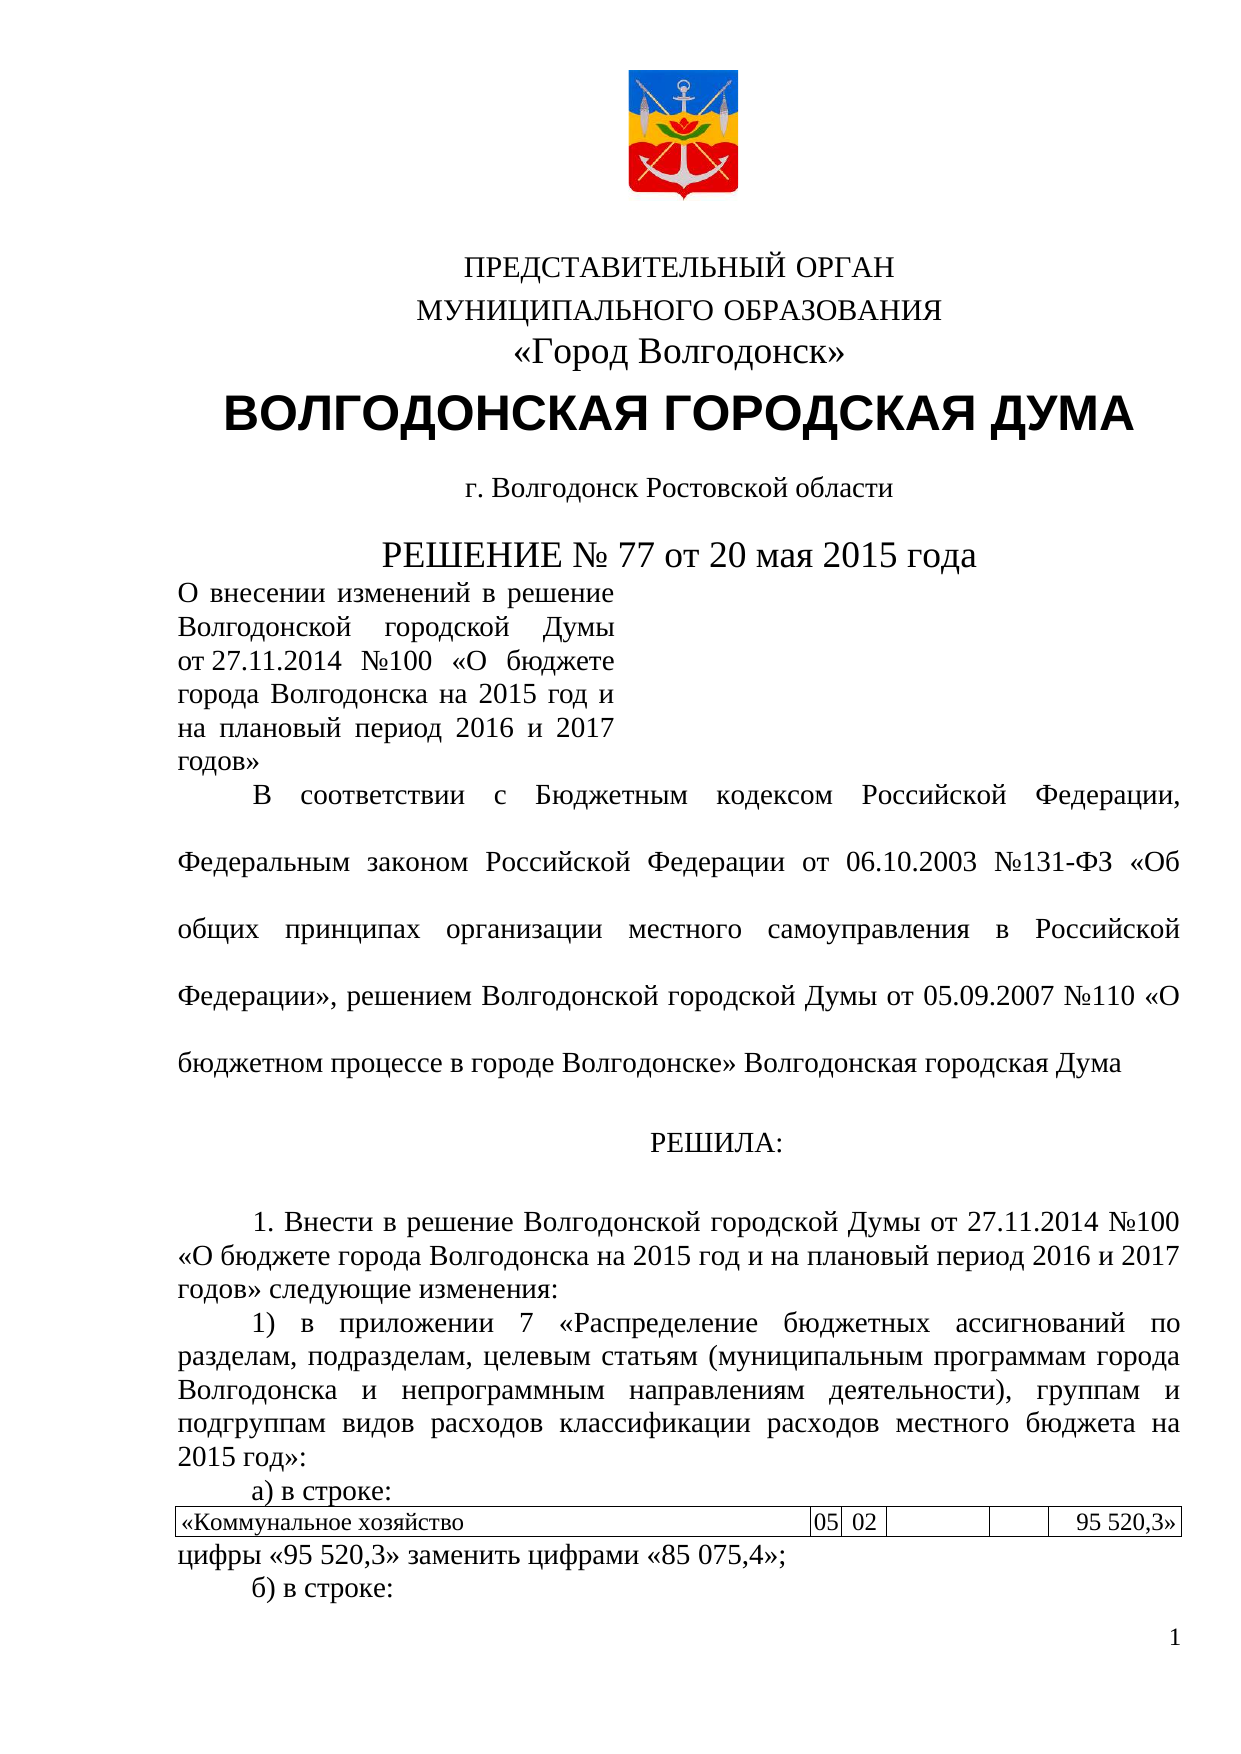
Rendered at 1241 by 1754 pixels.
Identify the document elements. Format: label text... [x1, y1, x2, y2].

table_header [887, 1507, 989, 1536]
text а) в строке: [177, 1473, 1181, 1506]
text В соответствии с Бюджетным кодексом Российской Федерации, Федеральным законом Российской Федерации от 06.10.2003 №131-ФЗ «Об общих принципах организации местного самоуправления в Российской Федерации», решением Волгодонской городской Думы от 05.09.2007 №110 «О бюджетном процессе в городе Волгодонске» Волгодонская городская Дума [177, 777, 1181, 1079]
table_header 05 [811, 1507, 841, 1536]
text РЕШЕНИЕ № 77 от 20 мая 2015 года [177, 532, 1181, 576]
text б) в строке: [177, 1571, 1181, 1604]
table_header «Коммунальное хозяйство [176, 1507, 810, 1536]
text цифры «95 520,3» заменить цифрами «85 075,4»; [177, 1537, 1181, 1571]
picture [628, 70, 739, 201]
table_header [990, 1507, 1048, 1536]
text 1) в приложении 7 «Распределение бюджетных ассигнований по разделам, подразделам, целевым статьям (муниципальным программам города Волгодонска и непрограммным направлениям деятельности), группам и подгруппам видов расходов классификации расходов местного бюджета на 2015 год»: [177, 1305, 1181, 1473]
text ВОЛГОДОНСКАЯ ГОРОДСКАЯ ДУМА [177, 384, 1181, 441]
text г. Волгодонск Ростовской области [177, 470, 1181, 504]
subtitle О внесении изменений в решение Волгодонской городской Думы от 27.11.2014 №100 «О бюджете города Волгодонска на 2015 год и на плановый период 2016 и 2017 годов» [177, 576, 615, 777]
text представительный орган [177, 242, 1181, 285]
text РЕШИЛА: [177, 1125, 1181, 1158]
table_header 02 [842, 1507, 886, 1536]
text «Город Волгодонск» [177, 328, 1181, 371]
text муниципального образования [177, 285, 1181, 328]
table_header 95 520,3» [1049, 1507, 1181, 1536]
text 1. Внести в решение Волгодонской городской Думы от 27.11.2014 №100 «О бюджете города Волгодонска на 2015 год и на плановый период 2016 и 2017 годов» следующие изменения: [177, 1204, 1181, 1305]
